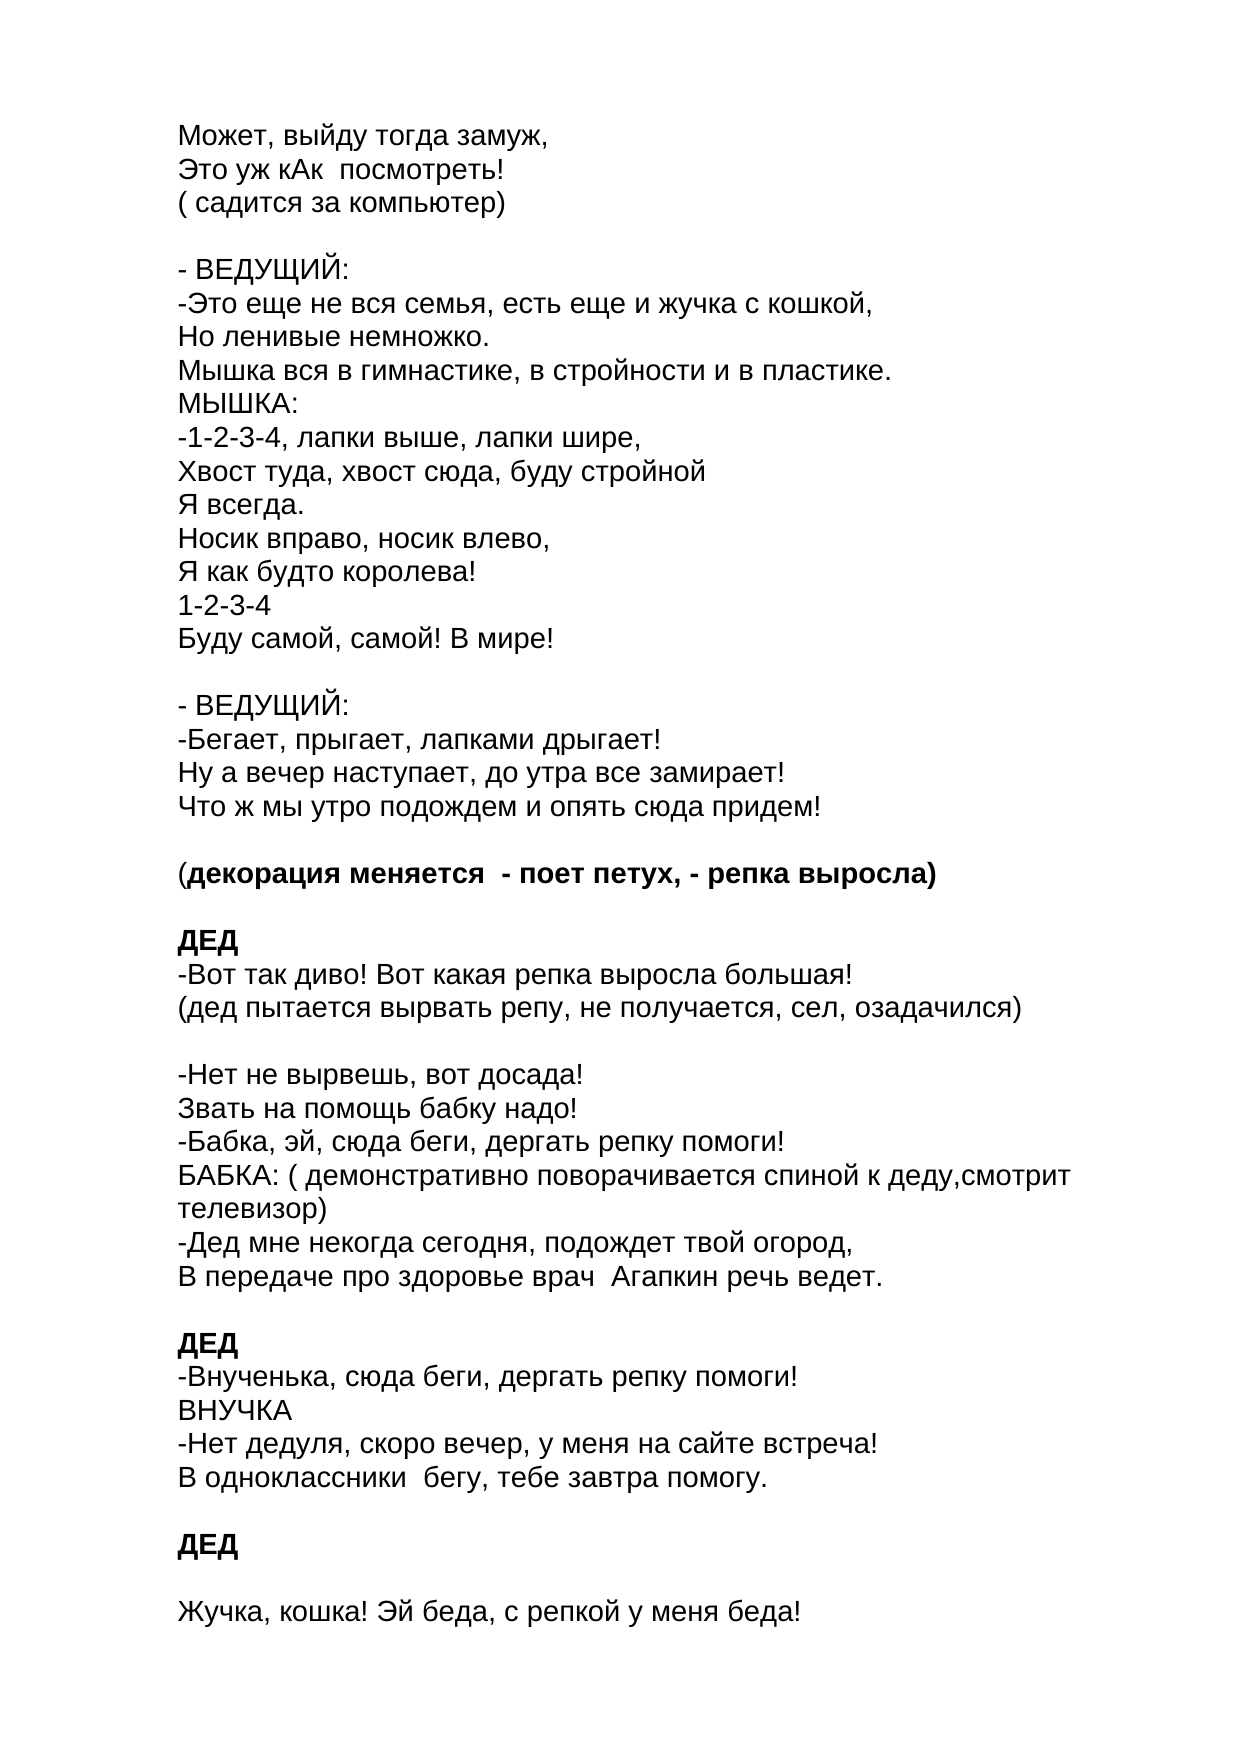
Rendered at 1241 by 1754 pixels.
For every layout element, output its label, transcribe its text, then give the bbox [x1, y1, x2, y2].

text Мышка вся в гимнастике, в стройности и в пластике. [177, 353, 1089, 386]
text -Это еще не вся семья, есть еще и жучка с кошкой, [177, 286, 1089, 319]
text Я всегда. [177, 487, 1089, 521]
text ДЕД [177, 1326, 1089, 1359]
text -Бегает, прыгает, лапками дрыгает! [177, 722, 1089, 755]
text Буду самой, самой! В мире! [177, 621, 1089, 655]
text Но ленивые немножко. [177, 319, 1089, 353]
text ДЕД [177, 1527, 1089, 1560]
text Звать на помощь бабку надо! [177, 1091, 1089, 1124]
text -1-2-3-4, лапки выше, лапки шире, [177, 420, 1089, 453]
text МЫШКА: [177, 386, 1089, 420]
text - ВЕДУЩИЙ: [177, 252, 1089, 286]
text -Нет дедуля, скоро вечер, у меня на сайте встреча! [177, 1426, 1089, 1460]
text ДЕД [177, 923, 1089, 957]
text Это уж кАк посмотреть! [177, 152, 1089, 185]
text Может, выйду тогда замуж, [177, 118, 1089, 152]
text -Бабка, эй, сюда беги, дергать репку помоги! [177, 1124, 1089, 1158]
text -Дед мне некогда сегодня, подождет твой огород, [177, 1225, 1089, 1258]
text Носик вправо, носик влево, [177, 521, 1089, 554]
text БАБКА: ( демонстративно поворачивается спиной к деду,смотрит телевизор) [177, 1158, 1089, 1225]
text 1-2-3-4 [177, 588, 1089, 621]
text Я как будто королева! [177, 554, 1089, 588]
text Что ж мы утро подождем и опять сюда придем! [177, 789, 1089, 822]
text В одноклассники бегу, тебе завтра помогу. [177, 1460, 1089, 1493]
text - ВЕДУЩИЙ: [177, 688, 1089, 722]
text Ну а вечер наступает, до утра все замирает! [177, 755, 1089, 789]
text Жучка, кошка! Эй беда, с репкой у меня беда! [177, 1594, 1089, 1627]
text -Нет не вырвешь, вот досада! [177, 1057, 1089, 1091]
text -Вот так диво! Вот какая репка выросла большая! [177, 957, 1089, 990]
text В передаче про здоровье врач Агапкин речь ведет. [177, 1258, 1089, 1292]
text -Внученька, сюда беги, дергать репку помоги! [177, 1359, 1089, 1393]
text Хвост туда, хвост сюда, буду стройной [177, 453, 1089, 487]
text (декорация меняется - поет петух, - репка выросла) [177, 856, 1089, 889]
text (дед пытается вырвать репу, не получается, сел, озадачился) [177, 990, 1089, 1024]
text ВНУЧКА [177, 1393, 1089, 1426]
text ( садится за компьютер) [177, 185, 1089, 219]
